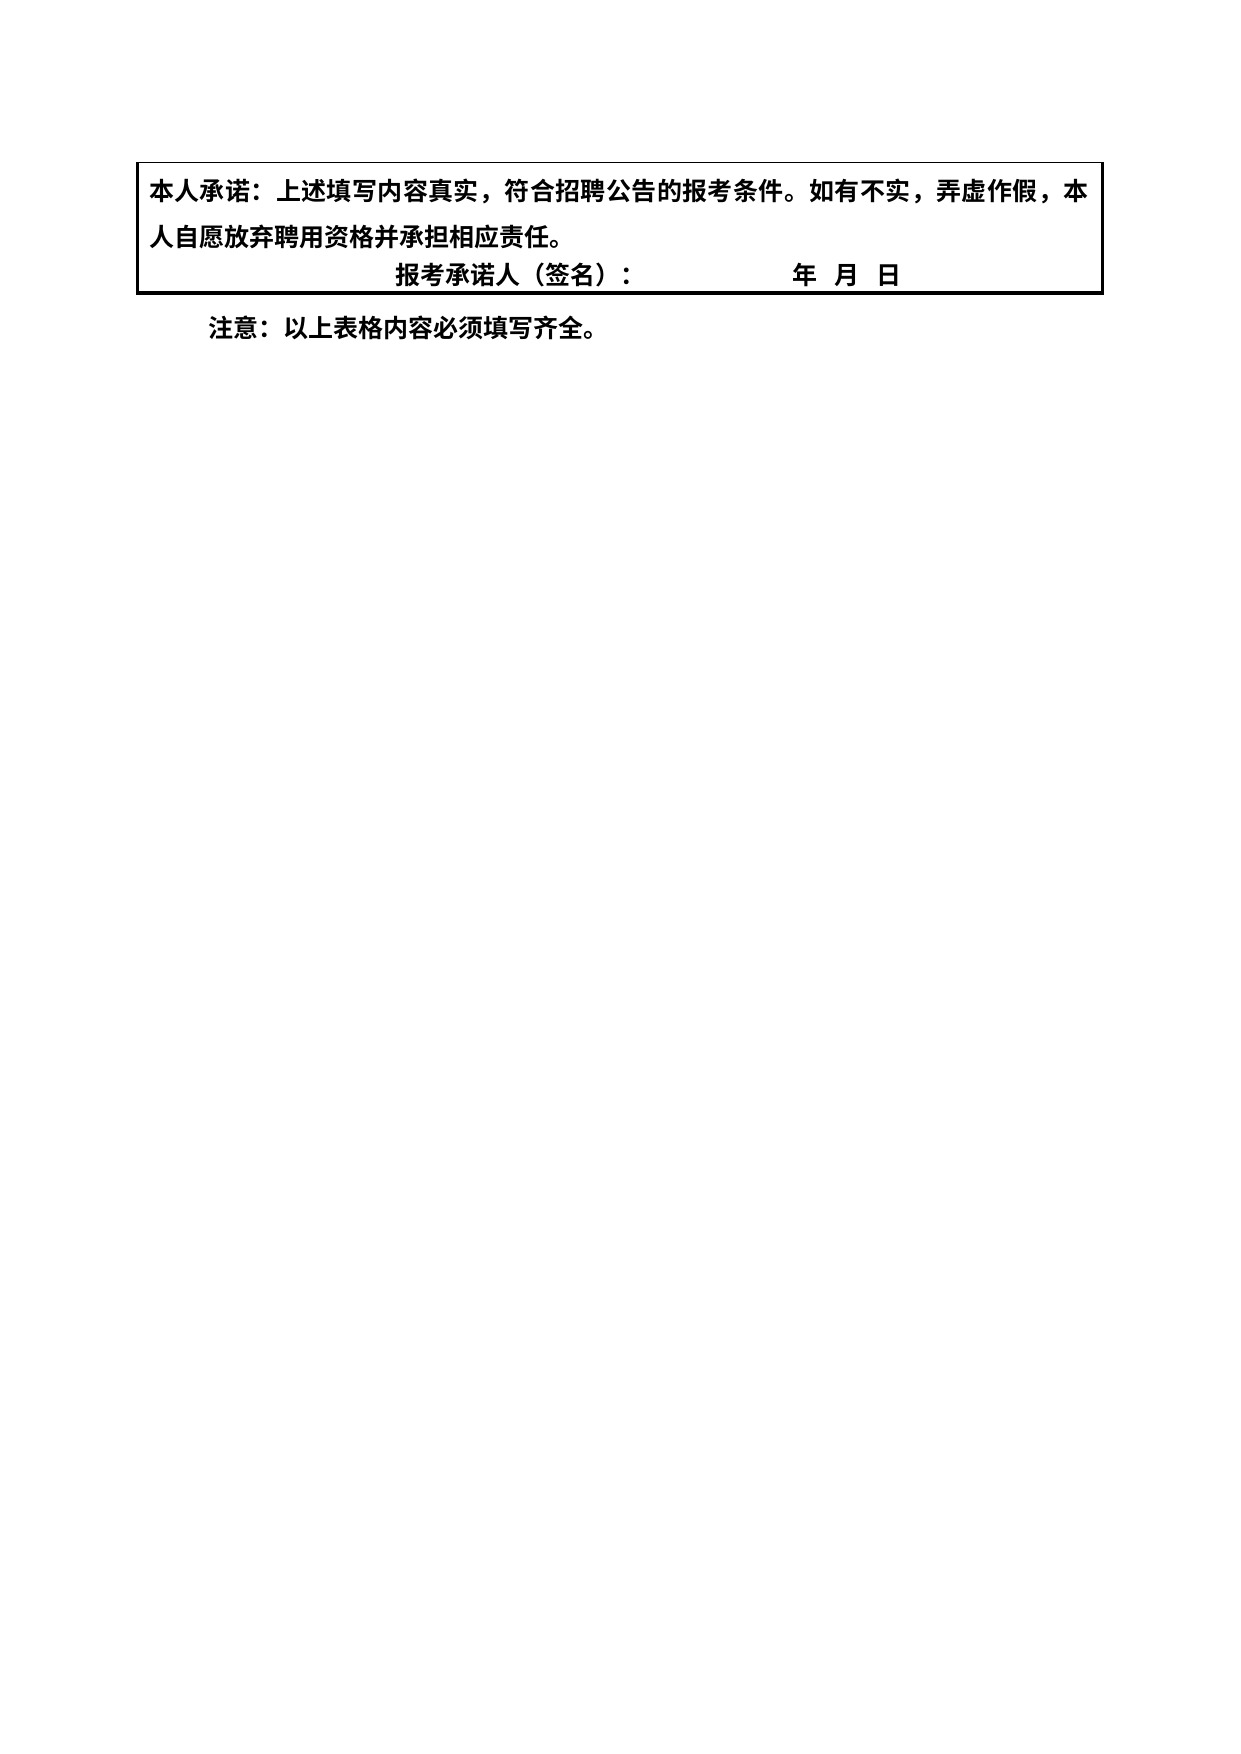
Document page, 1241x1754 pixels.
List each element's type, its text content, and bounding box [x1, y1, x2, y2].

text 注意：以上表格内容必须填写齐全。 [158, 295, 1053, 359]
table_cell 本人承诺：上述填写内容真实，符合招聘公告的报考条件。如有不实，弄虚作假，本人自愿放弃聘用资格并承担相应责任。 报考承诺人（签名）： 年 月 日 [139, 163, 1101, 291]
